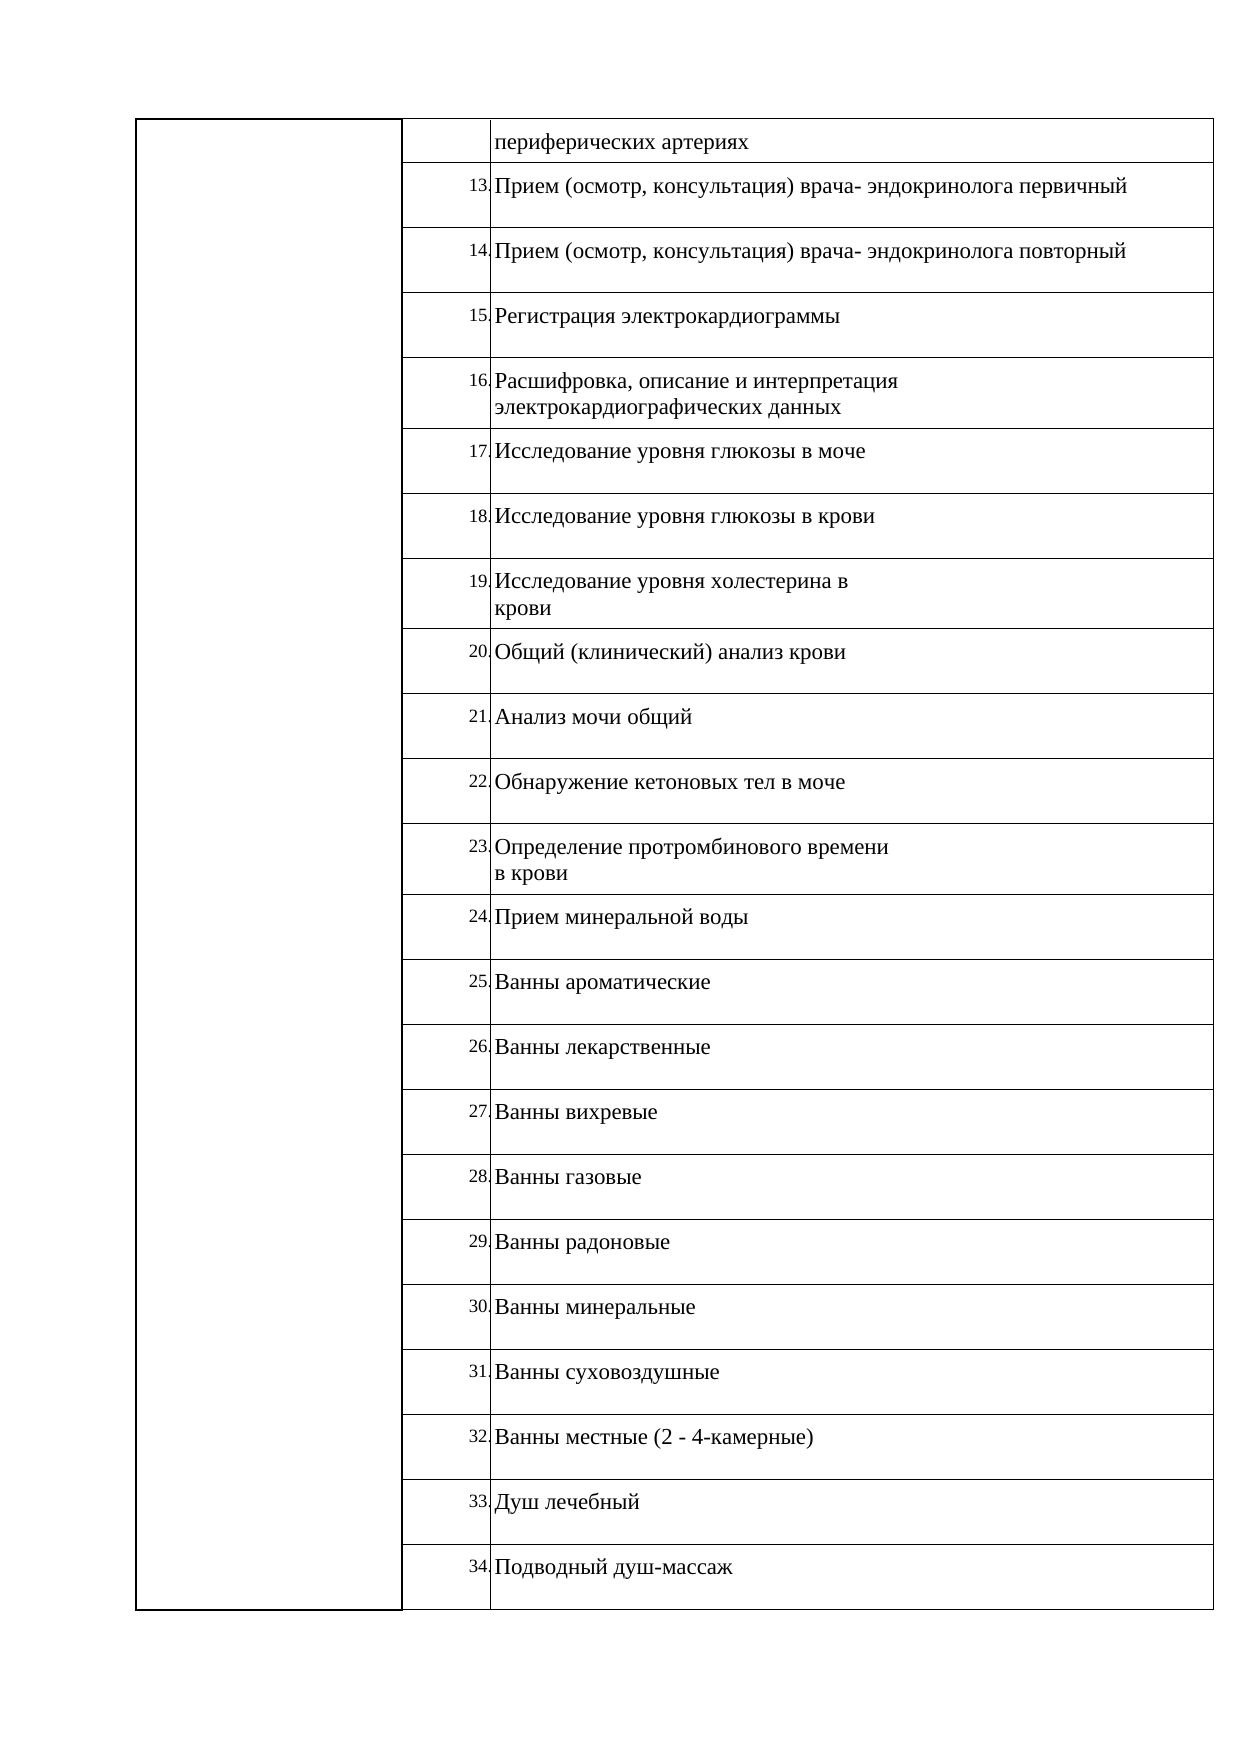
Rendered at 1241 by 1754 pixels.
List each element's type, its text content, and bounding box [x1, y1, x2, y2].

table_cell Ванны вихревые [491, 1090, 1213, 1153]
table_cell Ванны газовые [491, 1155, 1213, 1218]
table_cell [403, 429, 490, 493]
table_cell [403, 960, 490, 1023]
table_cell [403, 494, 490, 558]
table_cell [403, 1285, 490, 1348]
table_cell Регистрация электрокардиограммы [491, 293, 1213, 357]
table_cell [403, 824, 490, 893]
table_cell Ванны ароматические [491, 960, 1213, 1023]
table_cell [403, 119, 490, 162]
table_cell [403, 895, 490, 958]
table_cell Исследование уровня глюкозы в крови [491, 494, 1213, 558]
table_cell [403, 1415, 490, 1478]
table_cell Подводный душ-массаж [491, 1545, 1213, 1608]
table_cell Общий (клинический) анализ крови [491, 629, 1213, 693]
table_cell Ванны радоновые [491, 1220, 1213, 1283]
table_cell [403, 163, 490, 227]
table_cell Исследование уровня глюкозы в моче [491, 429, 1213, 493]
table_cell Обнаружение кетоновых тел в моче [491, 759, 1213, 823]
table_cell [403, 694, 490, 758]
table_cell Определение протромбинового времени в крови [491, 824, 1213, 893]
table_cell Расшифровка, описание и интерпретация электрокардиографических данных [491, 358, 1213, 428]
table_cell Исследование уровня холестерина в крови [491, 559, 1213, 628]
table_cell [403, 559, 490, 628]
table_cell [403, 1480, 490, 1543]
table_cell [403, 1220, 490, 1283]
table_cell Ванны местные (2 - 4-камерные) [491, 1415, 1213, 1478]
table_cell [403, 1155, 490, 1218]
table_cell [403, 1025, 490, 1088]
table_cell [403, 629, 490, 693]
table_cell Ванны минеральные [491, 1285, 1213, 1348]
table_cell Прием (осмотр, консультация) врача- эндокринолога повторный [491, 228, 1213, 292]
table_cell Прием минеральной воды [491, 895, 1213, 958]
table_cell [403, 1545, 490, 1608]
table_cell [403, 228, 490, 292]
table_cell [403, 1090, 490, 1153]
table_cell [490, 119, 1213, 162]
table_cell [403, 293, 490, 357]
table_cell [403, 358, 490, 428]
table_cell Ванны лекарственные [491, 1025, 1213, 1088]
table_cell Прием (осмотр, консультация) врача- эндокринолога первичный [491, 163, 1213, 227]
table_cell [403, 1350, 490, 1413]
table_cell Ванны суховоздушные [491, 1350, 1213, 1413]
table_cell Анализ мочи общий [491, 694, 1213, 758]
table_cell Душ лечебный [491, 1480, 1213, 1543]
table_cell [403, 759, 490, 823]
